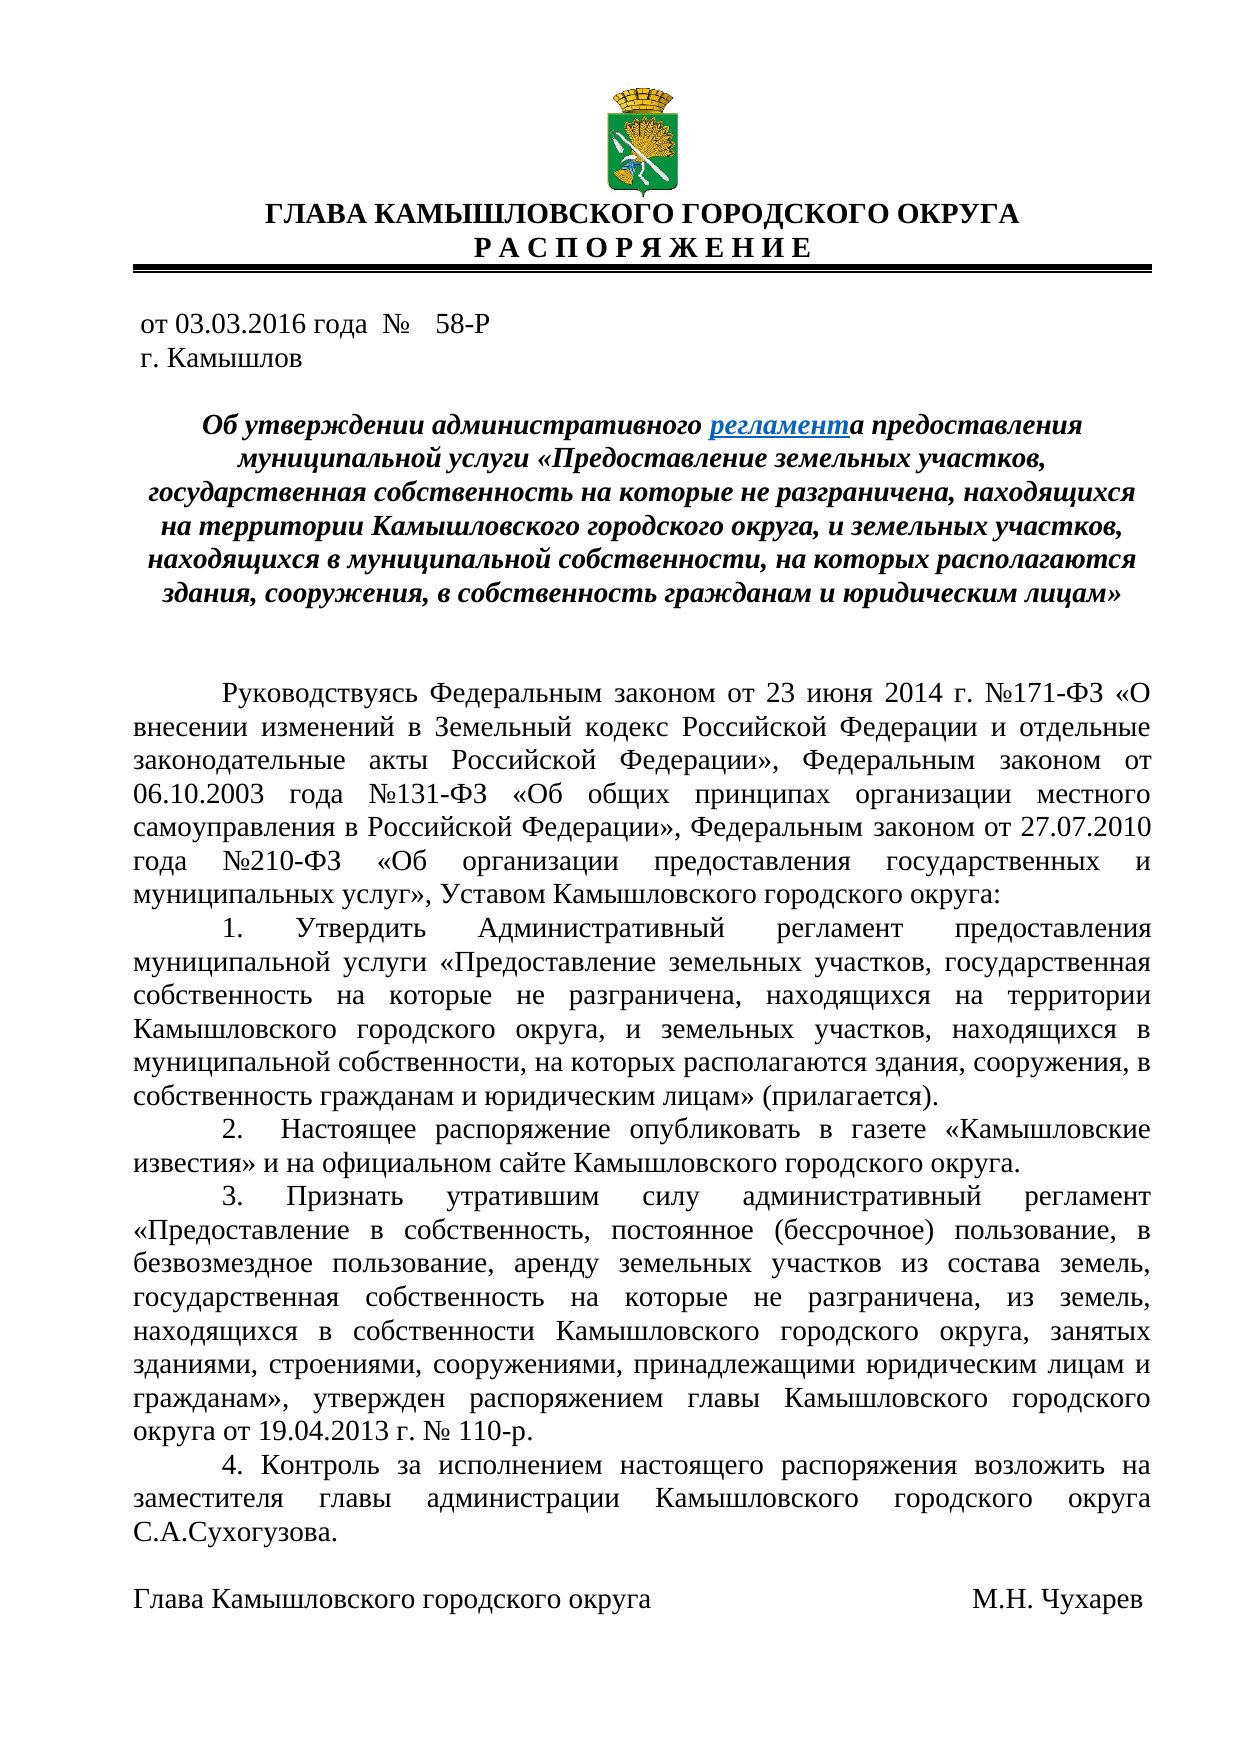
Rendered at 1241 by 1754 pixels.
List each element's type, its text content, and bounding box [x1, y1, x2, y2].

text г. Камышлов [133, 340, 1152, 373]
text 3. Признать утратившим силу административный регламент «Предоставление в собственность, постоянное (бессрочное) пользование, в безвозмездное пользование, аренду земельных участков из состава земель, государственная собственность на которые не разграничена, из земель, находящихся в собственности Камышловского городского округа, занятых зданиями, строениями, сооружениями, принадлежащими юридическим лицам и гражданам», утвержден распоряжением главы Камышловского городского округа от 19.04.2013 г. № 110-р. [133, 1178, 1152, 1447]
text Глава Камышловского городского округа М.Н. Чухарев [133, 1581, 1152, 1614]
text 2. Настоящее распоряжение опубликовать в газете «Камышловские известия» и на официальном сайте Камышловского городского округа. [133, 1111, 1152, 1178]
text Руководствуясь Федеральным законом от 23 июня 2014 г. №171-ФЗ «О внесении изменений в Земельный кодекс Российской Федерации и отдельные законодательные акты Российской Федерации», Федеральным законом от 06.10.2003 года №131-ФЗ «Об общих принципах организации местного самоуправления в Российской Федерации», Федеральным законом от 27.07.2010 года №210-ФЗ «Об организации предоставления государственных и муниципальных услуг», Уставом Камышловского городского округа: [133, 675, 1152, 910]
text 4. Контроль за исполнением настоящего распоряжения возложить на заместителя главы администрации Камышловского городского округа С.А.Сухогузова. [133, 1447, 1152, 1547]
text Р А С П О Р Я Ж Е Н И Е [133, 230, 1152, 263]
text 1. Утвердить Административный регламент предоставления муниципальной услуги «Предоставление земельных участков, государственная собственность на которые не разграничена, находящихся на территории Камышловского городского округа, и земельных участков, находящихся в муниципальной собственности, на которых располагаются здания, сооружения, в собственность гражданам и юридическим лицам» (прилагается). [133, 910, 1152, 1111]
text ГЛАВА КАМЫШЛОВСКОГО ГОРОДСКОГО ОКРУГА [133, 196, 1152, 230]
title Об утверждении административного регламента предоставления муниципальной услуги «Предоставление земельных участков, государственная собственность на которые не разграничена, находящихся на территории Камышловского городского округа, и земельных участков, находящихся в муниципальной собственности, на которых располагаются здания, сооружения, в собственность гражданам и юридическим лицам» [133, 407, 1152, 608]
picture [607, 88, 678, 197]
text от 03.03.2016 года № 58-Р [133, 306, 1152, 340]
